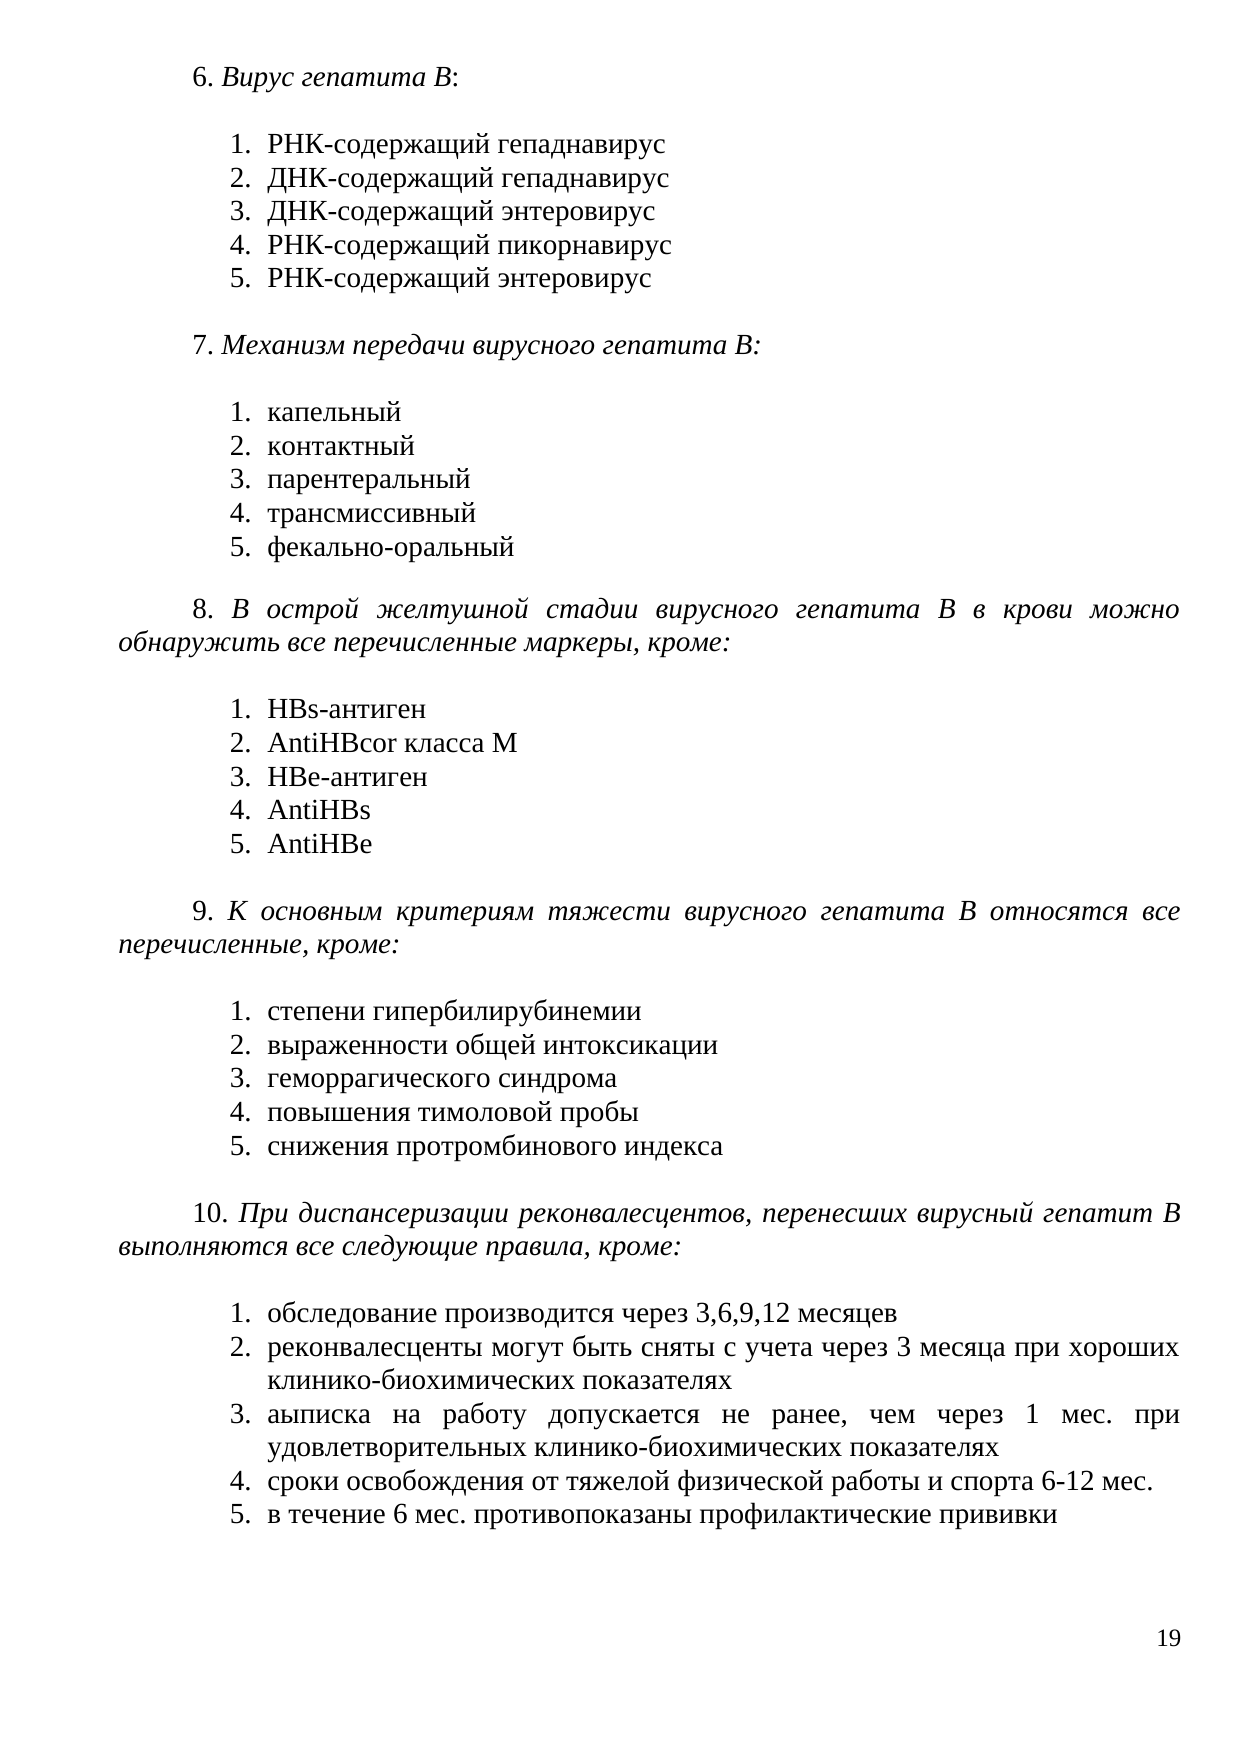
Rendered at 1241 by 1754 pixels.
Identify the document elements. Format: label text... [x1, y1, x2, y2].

list ДНК-содержащий энтеровирус [229, 193, 1181, 227]
list обследование производится через 3,6,9,12 месяцев [229, 1295, 1181, 1329]
list РНК-содержащий пикорнавирус [229, 227, 1181, 260]
list повышения тимоловой пробы [229, 1094, 1181, 1128]
list аыписка на работу допускается не ранее, чем через 1 мес. при удовлетворительных клинико-биохимических показателях [229, 1396, 1181, 1463]
list геморрагического синдрома [229, 1061, 1181, 1094]
list AntiHBcor класса М [229, 725, 1181, 759]
text 10. При диспансеризации реконвалесцентов, перенесших вирусный гепатит В выполняются все следующие правила, кроме: [118, 1195, 1181, 1262]
list HBs-антиген [229, 692, 1181, 725]
text 7. Механизм передачи вирусного гепатита В: [118, 327, 1181, 361]
list снижения протромбинового индекса [229, 1128, 1181, 1161]
list HBe-антиген [229, 759, 1181, 792]
text 6. Вирус гепатита В: [118, 59, 1181, 93]
list AntiHBs [229, 792, 1181, 826]
list реконвалесценты могут быть сняты с учета через 3 месяца при хороших клинико-биохимических показателях [229, 1329, 1181, 1396]
list ДНК-содержащий гепаднавирус [229, 160, 1181, 193]
list капельный [229, 394, 1181, 428]
list AntiHBe [229, 826, 1181, 859]
list фекально-оральный [229, 529, 1181, 562]
list выраженности общей интоксикации [229, 1027, 1181, 1061]
list парентеральный [229, 462, 1181, 495]
list РНК-содержащий гепаднавирус [229, 126, 1181, 160]
list контактный [229, 428, 1181, 462]
list в течение 6 мес. противопоказаны профилактические прививки [229, 1497, 1181, 1530]
text 8. В острой желтушной стадии вирусного гепатита В в крови можно обнаружить все перечисленные маркеры, кроме: [118, 591, 1181, 658]
text 9. К основным критериям тяжести вирусного гепатита В относятся все перечисленные, кроме: [118, 893, 1181, 960]
list сроки освобождения от тяжелой физической работы и спорта 6-12 мес. [229, 1463, 1181, 1497]
list трансмиссивный [229, 495, 1181, 529]
list РНК-содержащий энтеровирус [229, 260, 1181, 294]
list степени гипербилирубинемии [229, 993, 1181, 1027]
